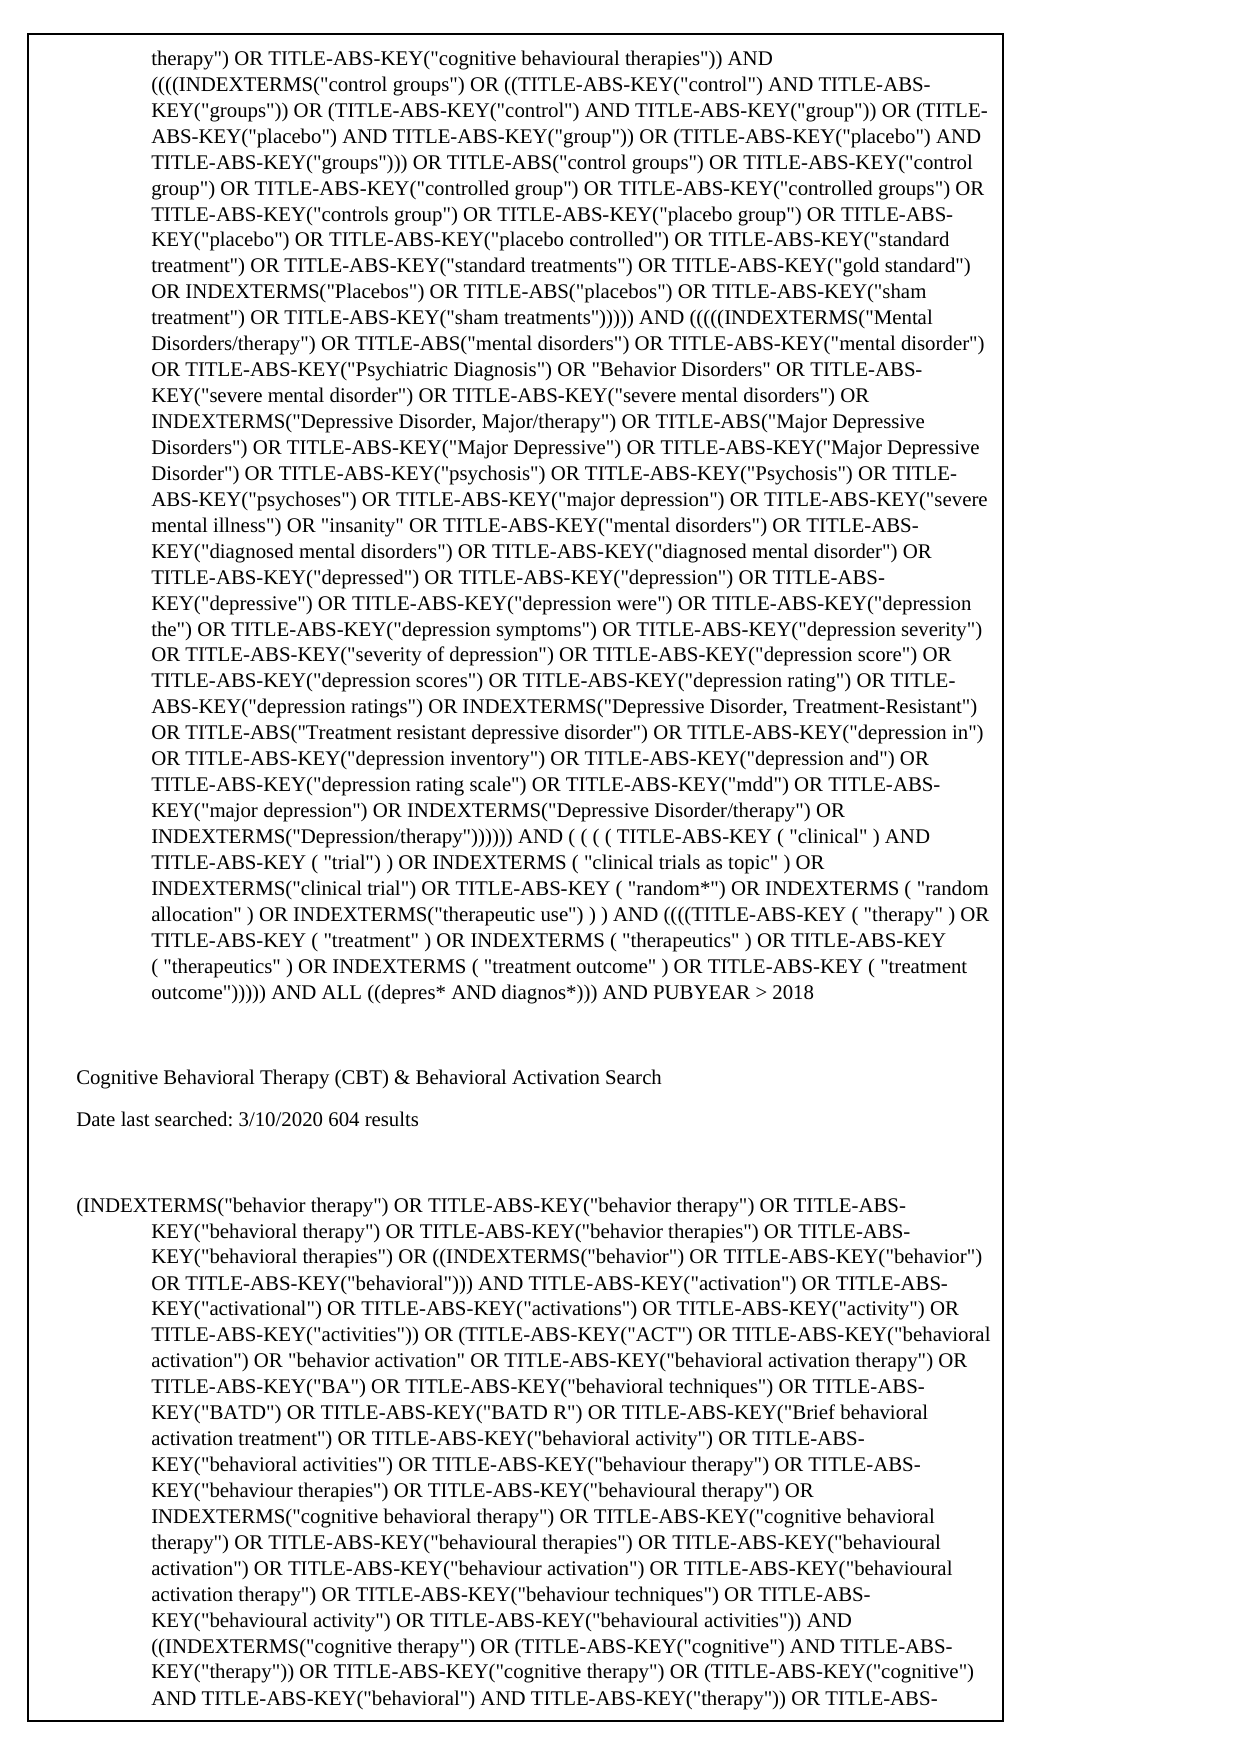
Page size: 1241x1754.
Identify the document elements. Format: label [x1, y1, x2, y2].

table_header [29, 35, 1002, 1720]
